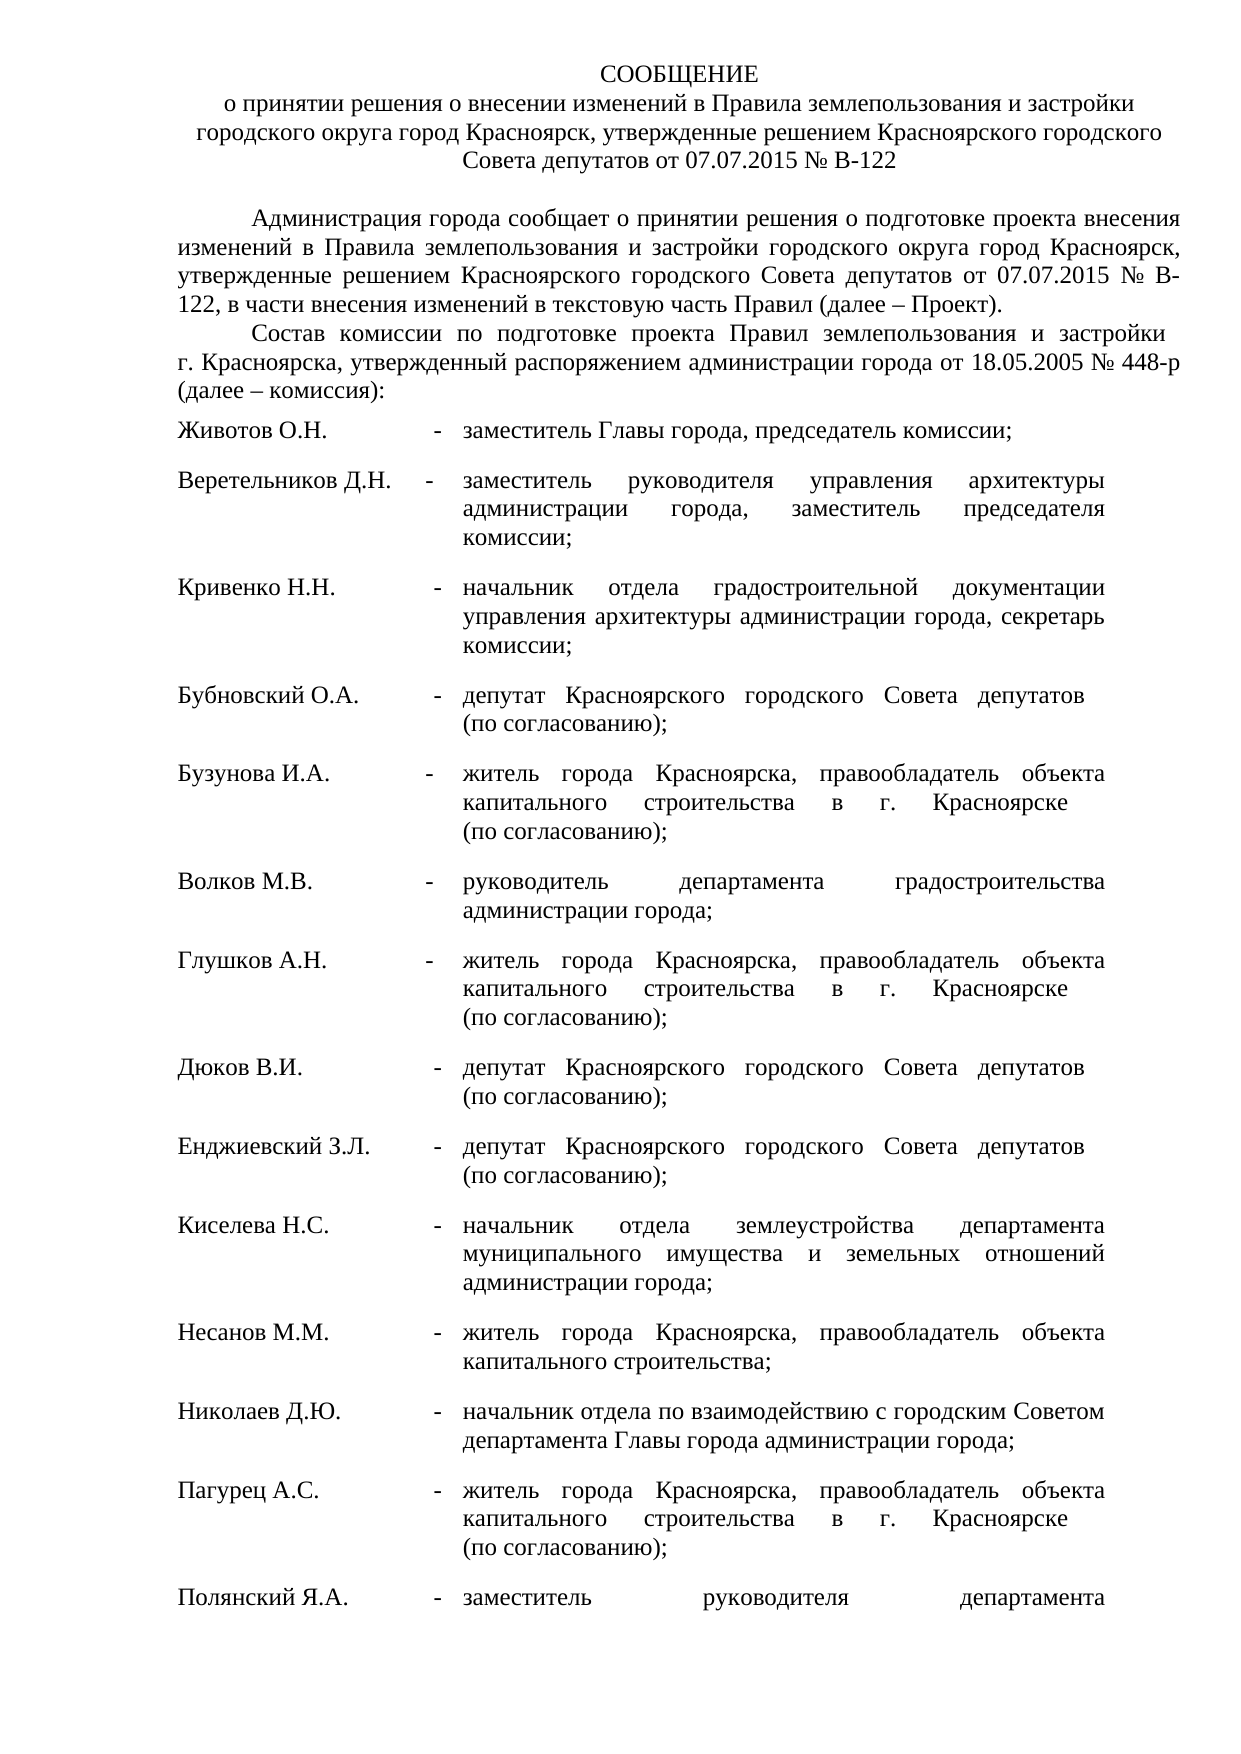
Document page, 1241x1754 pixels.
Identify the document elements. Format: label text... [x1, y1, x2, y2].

table_cell Бузунова И.А. [171, 748, 419, 855]
table_cell Киселева Н.С. [171, 1199, 419, 1307]
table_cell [456, 1464, 1112, 1572]
table_cell руководитель департамента градостроительства администрации города; [456, 855, 1112, 934]
table_cell начальник отдела землеустройства департамента муниципального имущества и земельных отношений администрации города; [456, 1199, 1112, 1307]
table_cell депутат Красноярского городского Совета депутатов (по согласованию); [456, 669, 1112, 748]
table_cell Глушков А.Н. [171, 934, 419, 1042]
table_cell заместитель руководителя управления архитектуры администрации города, заместитель председателя комиссии; [456, 454, 1112, 562]
table_cell Полянский Я.А. [171, 1572, 419, 1622]
table_cell - [419, 1307, 456, 1385]
table_cell депутат Красноярского городского Совета депутатов (по согласованию); [456, 1042, 1112, 1120]
table_cell - [419, 1464, 456, 1572]
table_cell Николаев Д.Ю. [171, 1385, 419, 1464]
table_cell житель города Красноярска, правообладатель объекта капитального строительства в г. Красноярске (по согласованию); [456, 934, 1112, 1042]
table_cell Бубновский О.А. [171, 669, 419, 748]
table_cell житель города Красноярска, правообладатель объекта капитального строительства в г. Красноярске (по согласованию); [456, 748, 1112, 855]
table_header заместитель Главы города, председатель комиссии; [456, 404, 1112, 454]
text о принятии решения о внесении изменений в Правила землепользования и застройки городского округа город Красноярск, утвержденные решением Красноярского городского Совета депутатов от 07.07.2015 № В-122 [177, 88, 1181, 174]
table_cell - [419, 1120, 456, 1199]
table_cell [456, 1572, 1112, 1622]
table_cell - [419, 669, 456, 748]
table_cell Волков М.В. [171, 855, 419, 934]
table_cell Дюков В.И. [171, 1042, 419, 1120]
table_cell - [419, 1199, 456, 1307]
table_cell житель города Красноярска, правообладатель объекта капитального строительства; [456, 1307, 1112, 1385]
text Администрация города сообщает о принятии решения о подготовке проекта внесения изменений в Правила землепользования и застройки городского округа город Красноярск, утвержденные решением Красноярского городского Совета депутатов от 07.07.2015 № В-122, в части внесения изменений в текстовую часть Правил (далее – Проект). [177, 203, 1181, 318]
table_cell Енджиевский З.Л. [171, 1120, 419, 1199]
text Состав комиссии по подготовке проекта Правил землепользования и застройки г. Красноярска, утвержденный распоряжением администрации города от 18.05.2005 № 448-р (далее – комиссия): [177, 318, 1181, 404]
table_cell - [419, 1385, 456, 1464]
table_cell депутат Красноярского городского Совета депутатов (по согласованию); [456, 1120, 1112, 1199]
table_cell - [419, 454, 456, 562]
table_cell - [419, 1572, 456, 1622]
table_cell Несанов М.М. [171, 1307, 419, 1385]
table_cell Веретельников Д.Н. [171, 454, 419, 562]
text СООБЩЕНИЕ [177, 59, 1181, 88]
table_cell - [419, 934, 456, 1042]
table_cell - [419, 748, 456, 855]
table_cell - [419, 562, 456, 669]
table_header - [419, 404, 456, 454]
table_cell начальник отдела градостроительной документации управления архитектуры администрации города, секретарь комиссии; [456, 562, 1112, 669]
table_cell Пагурец А.С. [171, 1464, 419, 1572]
table_cell - [419, 1042, 456, 1120]
table_cell Кривенко Н.Н. [171, 562, 419, 669]
table_cell - [419, 855, 456, 934]
table_cell начальник отдела по взаимодействию с городским Советом департамента Главы города администрации города; [456, 1385, 1112, 1464]
table_header Животов О.Н. [171, 404, 419, 454]
